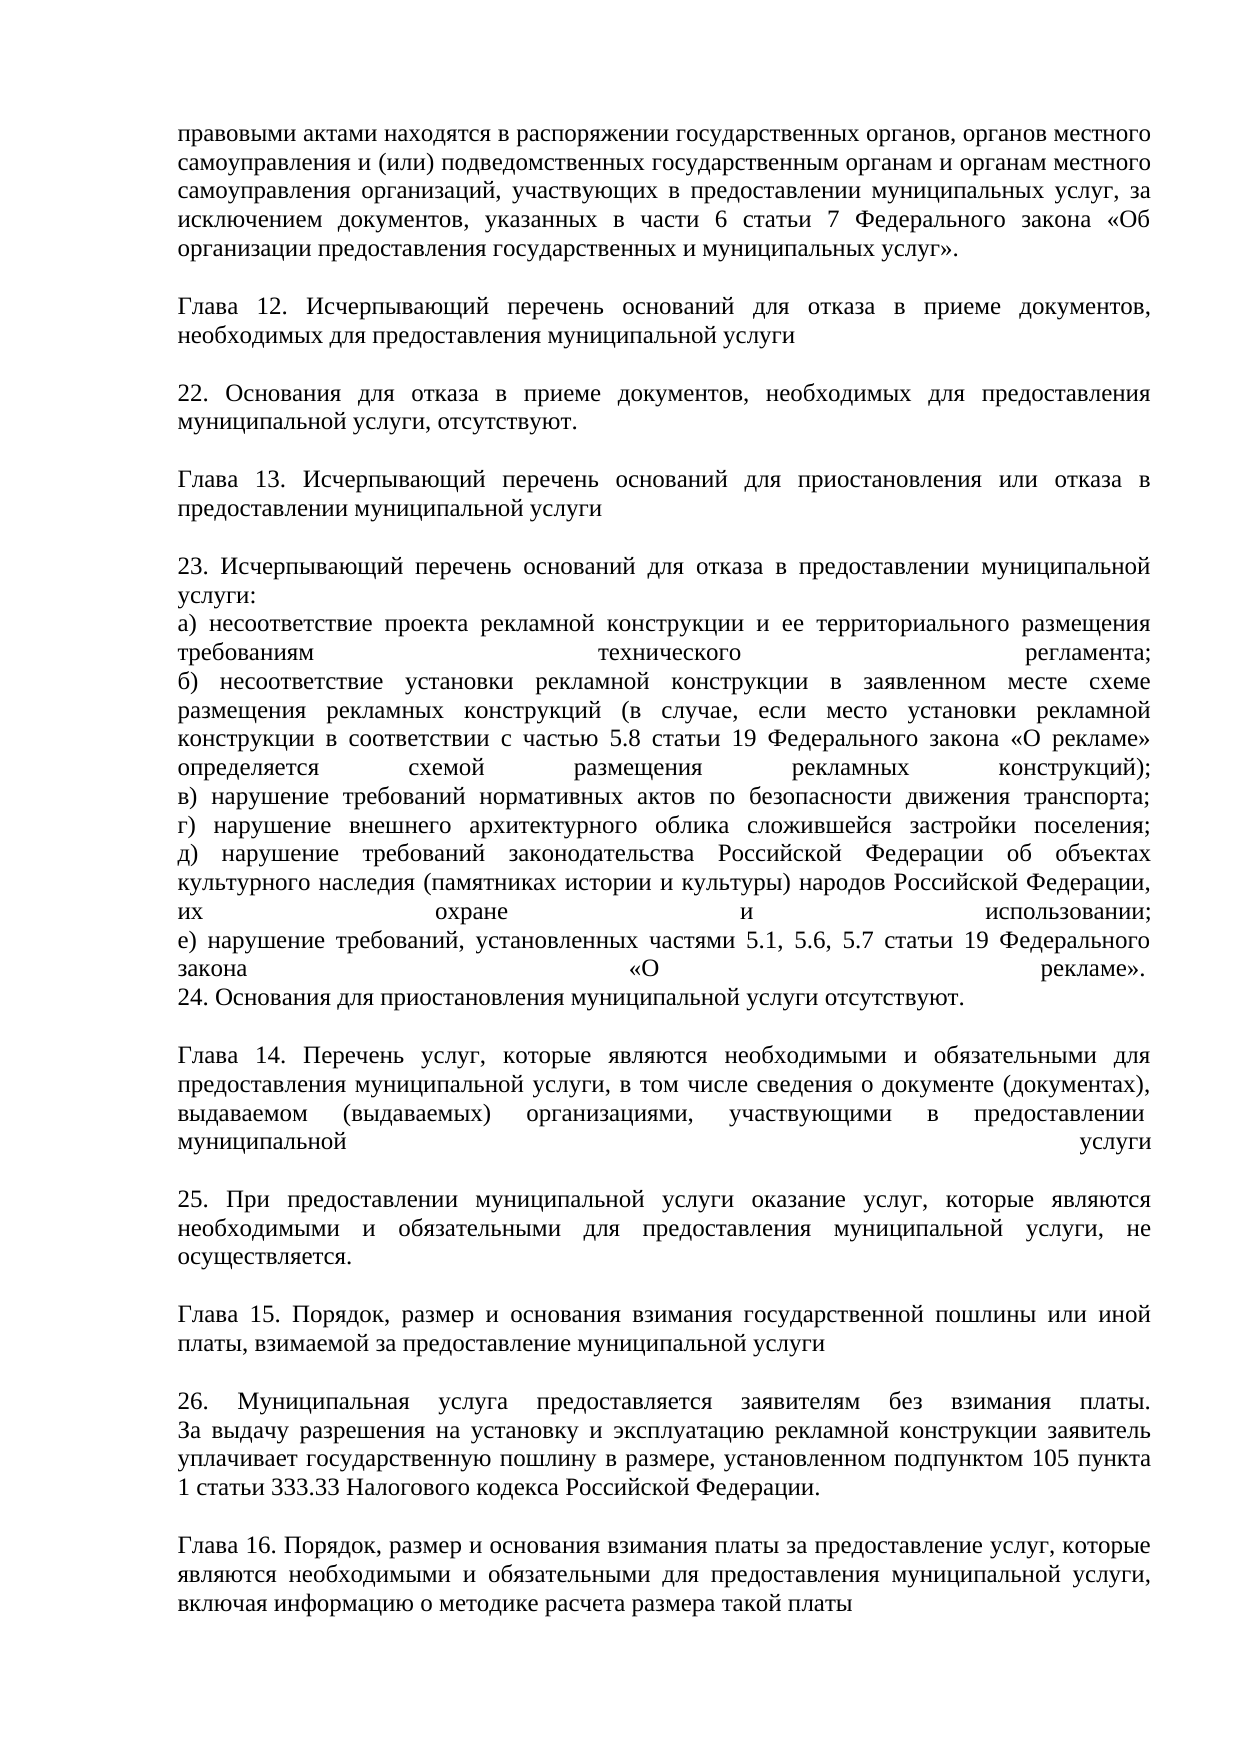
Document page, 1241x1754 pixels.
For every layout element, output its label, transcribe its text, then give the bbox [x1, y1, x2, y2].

text 23. Исчерпывающий перечень оснований для отказа в предоставлении муниципальной услуги: а) несоответствие проекта рекламной конструкции и ее территориального размещения требованиям технического регламента; б) несоответствие установки рекламной конструкции в заявленном месте схеме размещения рекламных конструкций (в случае, если место установки рекламной конструкции в соответствии с частью 5.8 статьи 19 Федерального закона «О рекламе» определяется схемой размещения рекламных конструкций); в) нарушение требований нормативных актов по безопасности движения транспорта; г) нарушение внешнего архитектурного облика сложившейся застройки поселения; д) нарушение требований законодательства Российской Федерации об объектах культурного наследия (памятниках истории и культуры) народов Российской Федерации, их охране и использовании; е) нарушение требований, установленных частями 5.1, 5.6, 5.7 статьи 19 Федерального закона «О рекламе». 24. Основания для приостановления муниципальной услуги отсутствуют. [177, 551, 1152, 1011]
text Глава 12. Исчерпывающий перечень оснований для отказа в приеме документов, необходимых для предоставления муниципальной услуги [177, 291, 1152, 348]
text Глава 16. Порядок, размер и основания взимания платы за предоставление услуг, которые являются необходимыми и обязательными для предоставления муниципальной услуги, включая информацию о методике расчета размера такой платы [177, 1530, 1152, 1616]
text 22. Основания для отказа в приеме документов, необходимых для предоставления муниципальной услуги, отсутствуют. [177, 378, 1152, 435]
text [177, 118, 1152, 262]
text Глава 14. Перечень услуг, которые являются необходимыми и обязательными для предоставления муниципальной услуги, в том числе сведения о документе (документах), выдаваемом (выдаваемых) организациями, участвующими в предоставлении муниципальной услуги 25. При предоставлении муниципальной услуги оказание услуг, которые являются необходимыми и обязательными для предоставления муниципальной услуги, не осуществляется. [177, 1040, 1152, 1270]
text Глава 15. Порядок, размер и основания взимания государственной пошлины или иной платы, взимаемой за предоставление муниципальной услуги [177, 1299, 1152, 1357]
text 26. Муниципальная услуга предоставляется заявителям без взимания платы. За выдачу разрешения на установку и эксплуатацию рекламной конструкции заявитель уплачивает государственную пошлину в размере, установленном подпунктом 105 пункта 1 статьи 333.33 Налогового кодекса Российской Федерации. [177, 1386, 1152, 1501]
text Глава 13. Исчерпывающий перечень оснований для приостановления или отказа в предоставлении муниципальной услуги [177, 464, 1152, 522]
